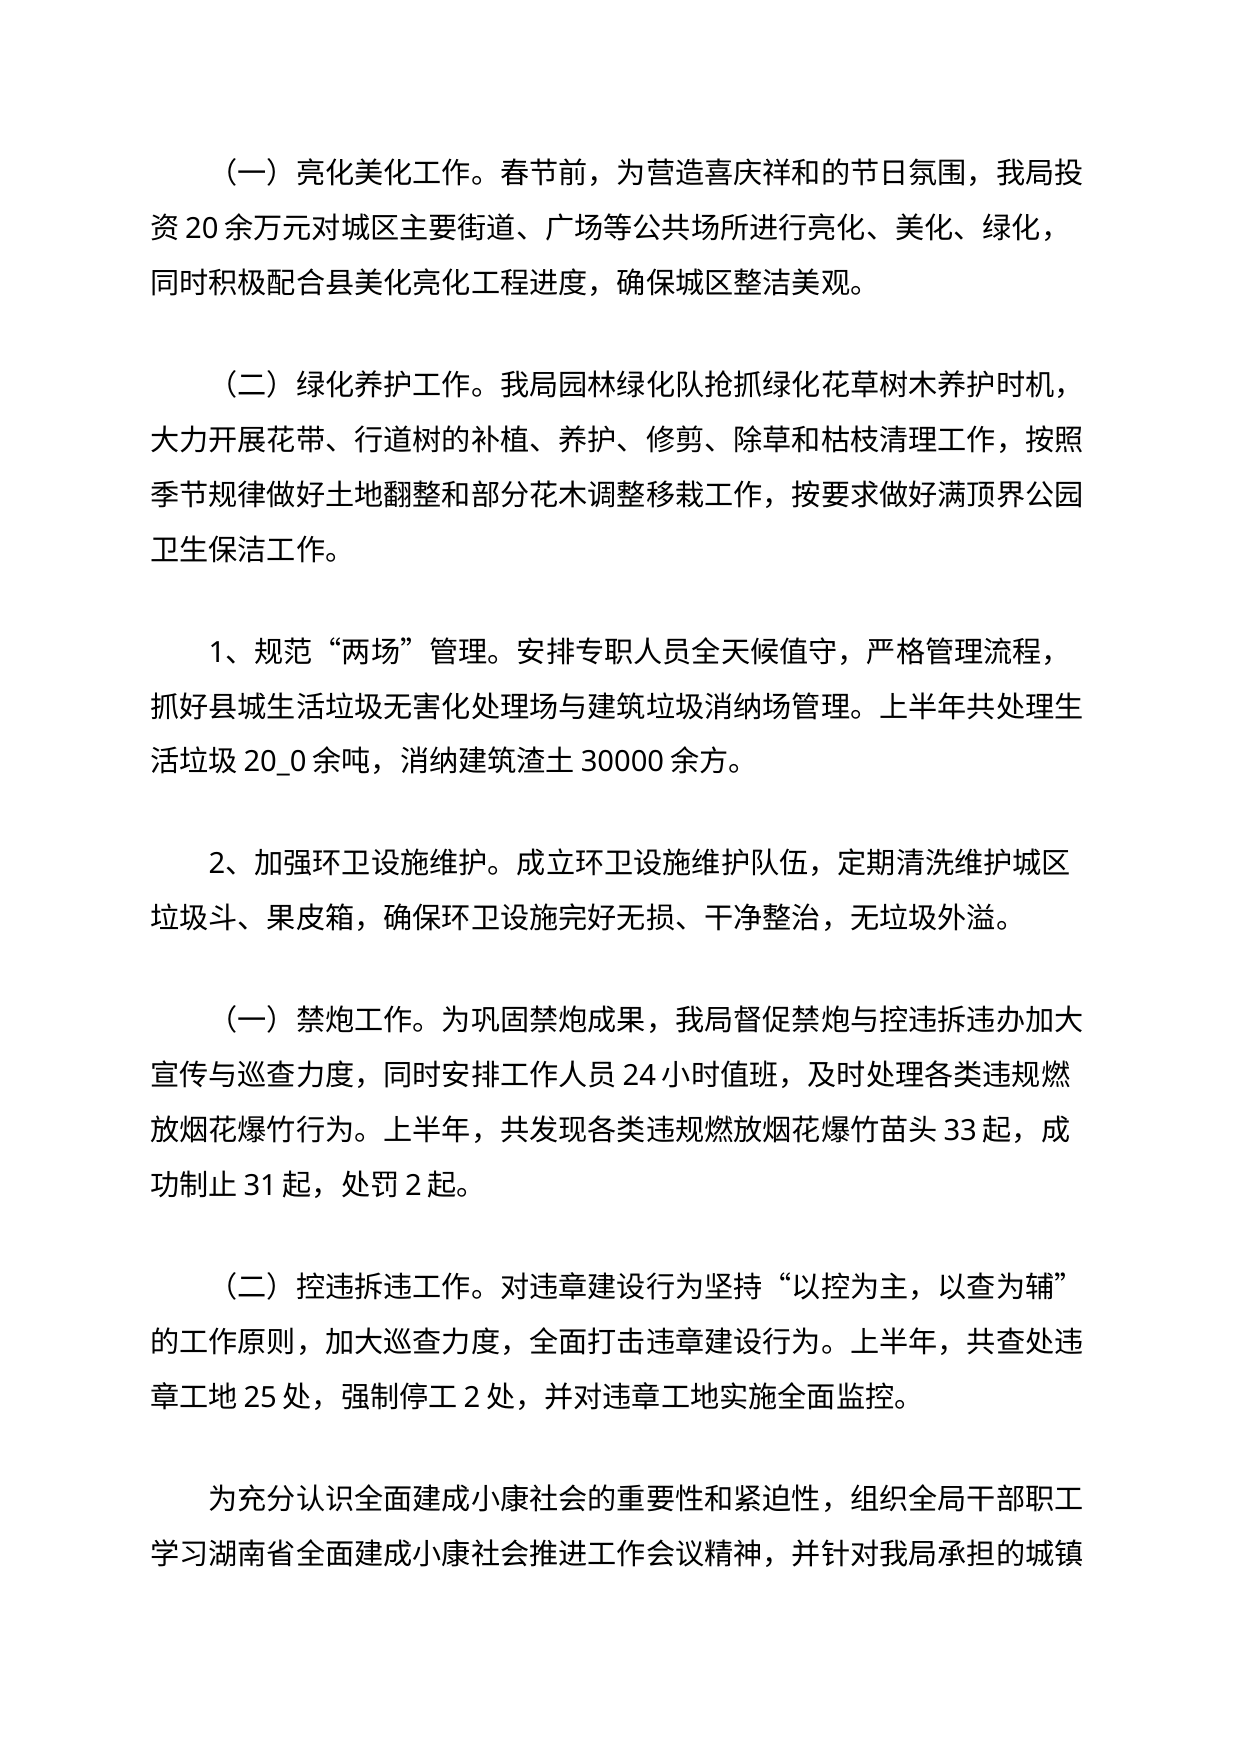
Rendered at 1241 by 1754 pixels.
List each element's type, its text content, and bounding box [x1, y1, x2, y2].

text 2、加强环卫设施维护。成立环卫设施维护队伍，定期清洗维护城区垃圾斗、果皮箱，确保环卫设施完好无损、干净整治，无垃圾外溢。 [150, 840, 1090, 937]
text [150, 1475, 1090, 1573]
text （二）控违拆违工作。对违章建设行为坚持“以控为主，以查为辅”的工作原则，加大巡查力度，全面打击违章建设行为。上半年，共查处违章工地25处，强制停工2处，并对违章工地实施全面监控。 [150, 1264, 1090, 1416]
text 1、规范“两场”管理。安排专职人员全天候值守，严格管理流程，抓好县城生活垃圾无害化处理场与建筑垃圾消纳场管理。上半年共处理生活垃圾20_0余吨，消纳建筑渣土30000余方。 [150, 628, 1090, 780]
text （二）绿化养护工作。我局园林绿化队抢抓绿化花草树木养护时机，大力开展花带、行道树的补植、养护、修剪、除草和枯枝清理工作，按照季节规律做好土地翻整和部分花木调整移栽工作，按要求做好满顶界公园卫生保洁工作。 [150, 362, 1090, 569]
text （一）禁炮工作。为巩固禁炮成果，我局督促禁炮与控违拆违办加大宣传与巡查力度，同时安排工作人员24小时值班，及时处理各类违规燃放烟花爆竹行为。上半年，共发现各类违规燃放烟花爆竹苗头33起，成功制止31起，处罚2起。 [150, 997, 1090, 1204]
text （一）亮化美化工作。春节前，为营造喜庆祥和的节日氛围，我局投资20余万元对城区主要街道、广场等公共场所进行亮化、美化、绿化，同时积极配合县美化亮化工程进度，确保城区整洁美观。 [150, 150, 1090, 302]
